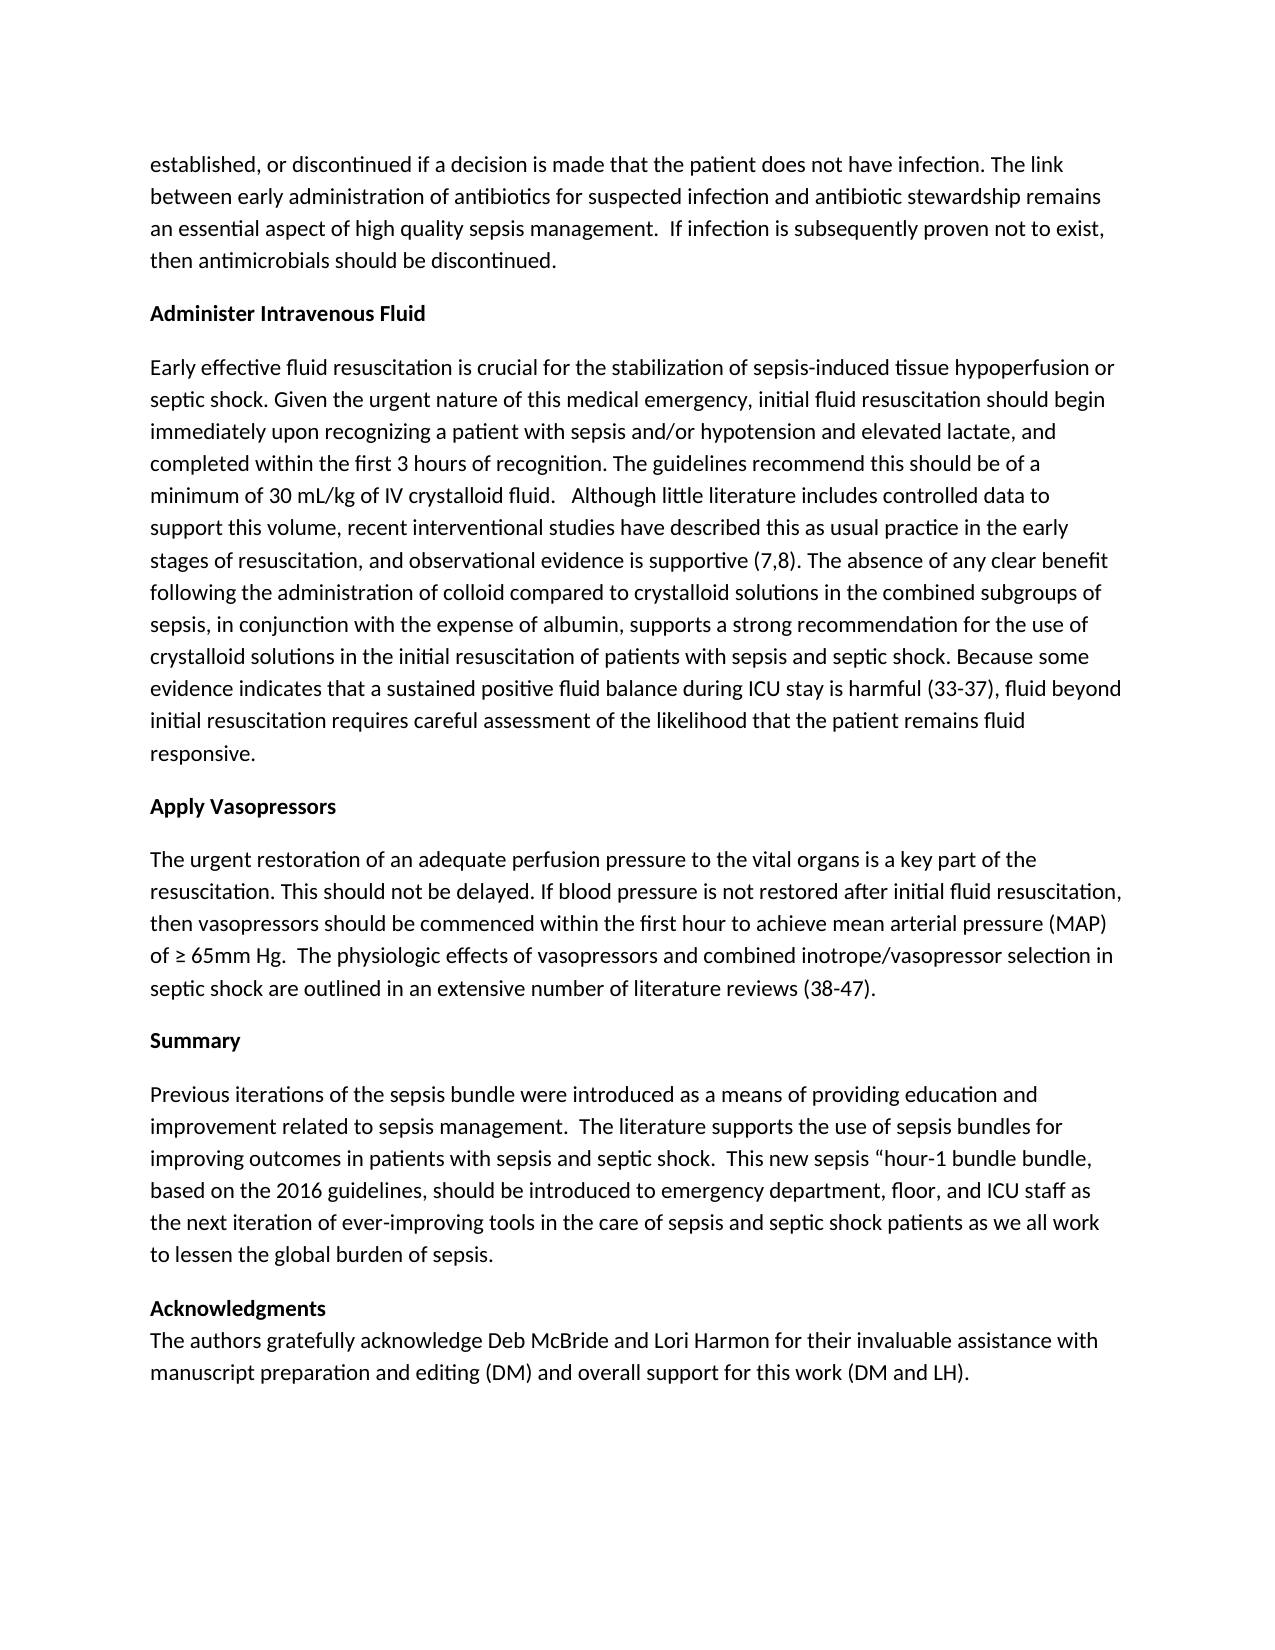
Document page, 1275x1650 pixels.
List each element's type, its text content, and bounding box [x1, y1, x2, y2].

text The authors gratefully acknowledge Deb McBride and Lori Harmon for their invaluable assistance with manuscript preparation and editing (DM) and overall support for this work (DM and LH). [150, 1326, 1125, 1386]
text Summary [150, 1027, 1125, 1055]
text The urgent restoration of an adequate perfusion pressure to the vital organs is a key part of the resuscitation. This should not be delayed. If blood pressure is not restored after initial fluid resuscitation, then vasopressors should be commenced within the first hour to achieve mean arterial pressure (MAP) of ≥ 65mm Hg. The physiologic effects of vasopressors and combined inotrope/vasopressor selection in septic shock are outlined in an extensive number of literature reviews (38-47). [150, 845, 1125, 1002]
text Previous iterations of the sepsis bundle were introduced as a means of providing education and improvement related to sepsis management. The literature supports the use of sepsis bundles for improving outcomes in patients with sepsis and septic shock. This new sepsis “hour-1 bundle bundle, based on the 2016 guidelines, should be introduced to emergency department, floor, and ICU staff as the next iteration of ever-improving tools in the care of sepsis and septic shock patients as we all work to lessen the global burden of sepsis. [150, 1080, 1125, 1269]
text Administer Intravenous Fluid [150, 299, 1125, 328]
text Apply Vasopressors [150, 792, 1125, 820]
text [150, 150, 1125, 274]
text Acknowledgments [150, 1294, 1125, 1322]
text Early effective fluid resuscitation is crucial for the stabilization of sepsis-induced tissue hypoperfusion or septic shock. Given the urgent nature of this medical emergency, initial fluid resuscitation should begin immediately upon recognizing a patient with sepsis and/or hypotension and elevated lactate, and completed within the first 3 hours of recognition. The guidelines recommend this should be of a minimum of 30 mL/kg of IV crystalloid fluid. Although little literature includes controlled data to support this volume, recent interventional studies have described this as usual practice in the early stages of resuscitation, and observational evidence is supportive (7,8). The absence of any clear benefit following the administration of colloid compared to crystalloid solutions in the combined subgroups of sepsis, in conjunction with the expense of albumin, supports a strong recommendation for the use of crystalloid solutions in the initial resuscitation of patients with sepsis and septic shock. Because some evidence indicates that a sustained positive fluid balance during ICU stay is harmful (33-37), fluid beyond initial resuscitation requires careful assessment of the likelihood that the patient remains fluid responsive. [150, 353, 1125, 767]
